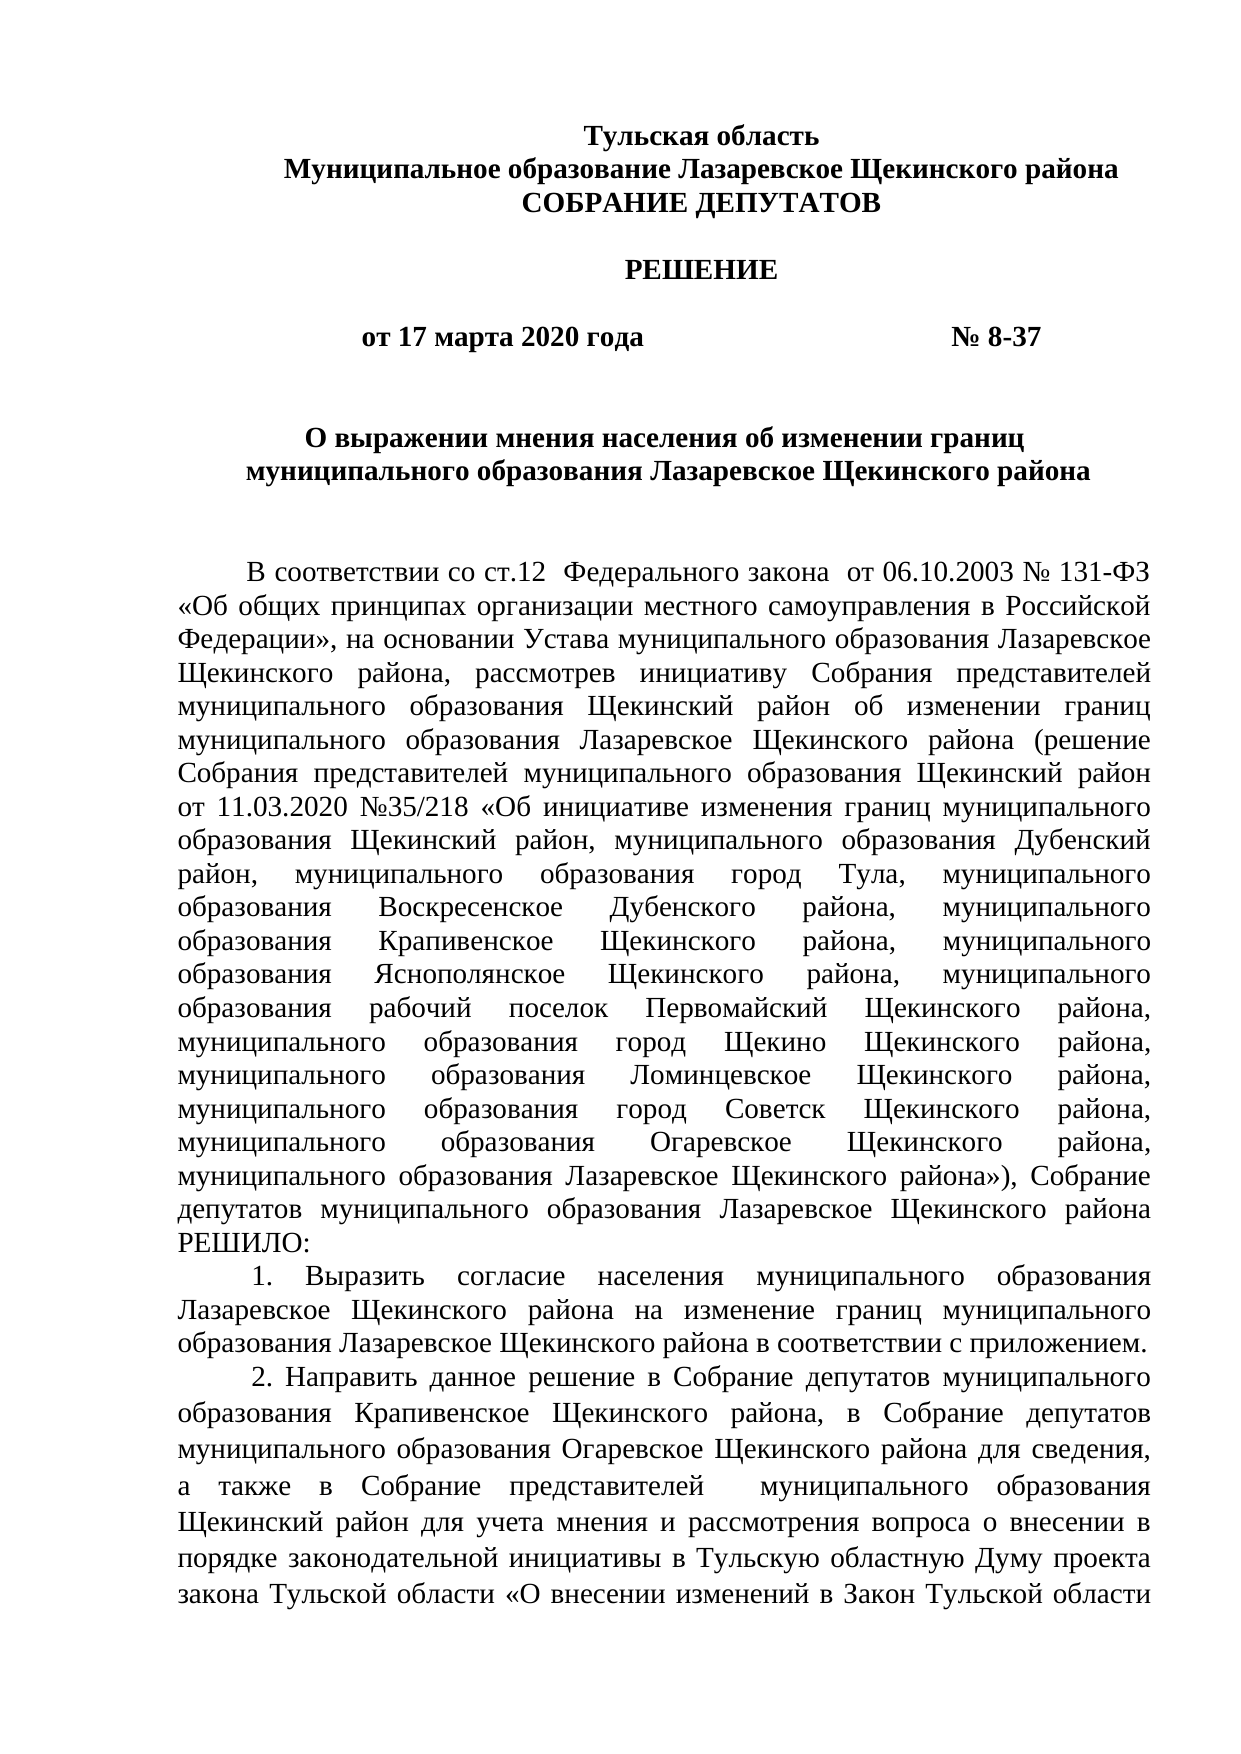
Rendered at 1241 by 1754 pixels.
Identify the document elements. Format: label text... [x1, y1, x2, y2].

text Муниципальное образование Лазаревское Щекинского района [177, 152, 1152, 185]
text О выражении мнения населения об изменении границ [177, 420, 1152, 453]
text РЕШЕНИЕ [177, 252, 1152, 286]
text 1. Выразить согласие населения муниципального образования Лазаревское Щекинского района на изменение границ муниципального образования Лазаревское Щекинского района в соответствии с приложением. [177, 1258, 1152, 1359]
text В соответствии со ст.12 Федерального закона от 06.10.2003 № 131-ФЗ «Об общих принципах организации местного самоуправления в Российской Федерации», на основании Устава муниципального образования Лазаревское Щекинского района, рассмотрев инициативу Собрания представителей муниципального образования Щекинский район об изменении границ муниципального образования Лазаревское Щекинского района (решение Собрания представителей муниципального образования Щекинский район от 11.03.2020 №35/218 «Об инициативе изменения границ муниципального образования Щекинский район, муниципального образования Дубенский район, муниципального образования город Тула, муниципального образования Воскресенское Дубенского района, муниципального образования Крапивенское Щекинского района, муниципального образования Яснополянское Щекинского района, муниципального образования рабочий поселок Первомайский Щекинского района, муниципального образования город Щекино Щекинского района, муниципального образования Ломинцевское Щекинского района, муниципального образования город Советск Щекинского района, муниципального образования Огаревское Щекинского района, муниципального образования Лазаревское Щекинского района»), Собрание депутатов муниципального образования Лазаревское Щекинского района РЕШИЛО: [177, 554, 1152, 1258]
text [177, 1359, 1152, 1609]
text от 17 марта 2020 года № 8-37 [177, 319, 1152, 353]
text муниципального образования Лазаревское Щекинского района [177, 453, 1152, 487]
text Тульская область [177, 118, 1152, 152]
text СОБРАНИЕ ДЕПУТАТОВ [177, 185, 1152, 219]
